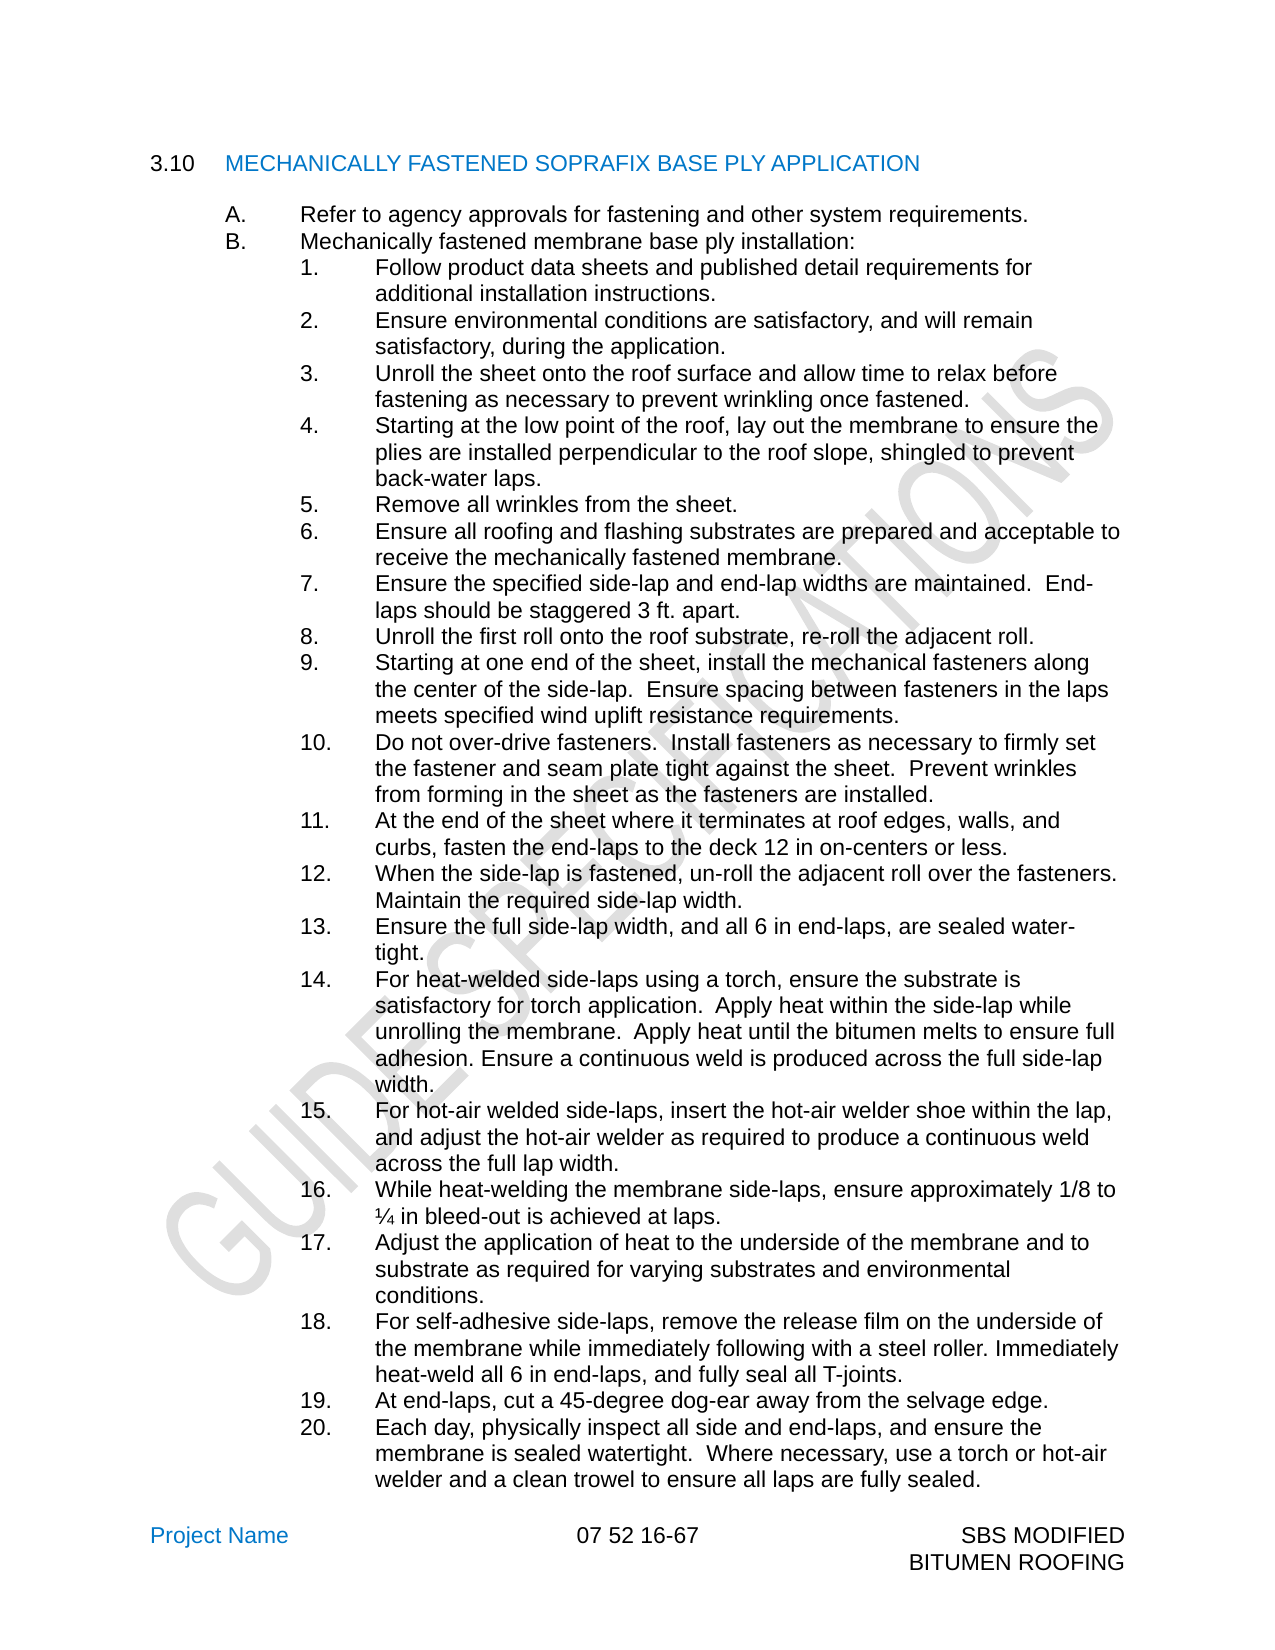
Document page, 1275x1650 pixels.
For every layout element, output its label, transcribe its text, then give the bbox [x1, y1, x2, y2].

subtitle Mechanically fastened membrane base ply installation: [225, 228, 1125, 254]
subtitle Unroll the sheet onto the roof surface and allow time to relax before fastening as necessary to prevent wrinkling once fastened. [300, 359, 1125, 412]
subtitle MECHANICALLY FASTENED SOPRAFIX BASE PLY APPLICATION [150, 150, 1125, 176]
subtitle Starting at one end of the sheet, install the mechanical fasteners along the center of the side-lap. Ensure spacing between fasteners in the laps meets specified wind uplift resistance requirements. [300, 649, 1125, 728]
subtitle Each day, physically inspect all side and end-laps, and ensure the membrane is sealed watertight. Where necessary, use a torch or hot-air welder and a clean trowel to ensure all laps are fully sealed. [300, 1414, 1125, 1493]
subtitle Ensure the full side-lap width, and all 6 in end-laps, are sealed water-tight. [300, 913, 1125, 966]
subtitle For heat-welded side-laps using a torch, ensure the substrate is satisfactory for torch application. Apply heat within the side-lap while unrolling the membrane. Apply heat until the bitumen melts to ensure full adhesion. Ensure a continuous weld is produced across the full side-lap width. [300, 966, 1125, 1097]
subtitle For hot-air welded side-laps, insert the hot-air welder shoe within the lap, and adjust the hot-air welder as required to produce a continuous weld across the full lap width. [300, 1097, 1125, 1176]
subtitle Refer to agency approvals for fastening and other system requirements. [225, 201, 1125, 228]
subtitle Unroll the first roll onto the roof substrate, re-roll the adjacent roll. [300, 623, 1125, 649]
subtitle Ensure the specified side-lap and end-lap widths are maintained. End-laps should be staggered 3 ft. apart. [300, 570, 1125, 623]
subtitle Ensure all roofing and flashing substrates are prepared and acceptable to receive the mechanically fastened membrane. [300, 518, 1125, 570]
subtitle Follow product data sheets and published detail requirements for additional installation instructions. [300, 254, 1125, 307]
subtitle While heat-welding the membrane side-laps, ensure approximately 1/8 to ¼ in bleed-out is achieved at laps. [300, 1176, 1125, 1229]
subtitle At the end of the sheet where it terminates at roof edges, walls, and curbs, fasten the end-laps to the deck 12 in on-centers or less. [300, 807, 1125, 860]
subtitle When the side-lap is fastened, un-roll the adjacent roll over the fasteners. Maintain the required side-lap width. [300, 860, 1125, 913]
subtitle Do not over-drive fasteners. Install fasteners as necessary to firmly set the fastener and seam plate tight against the sheet. Prevent wrinkles from forming in the sheet as the fasteners are installed. [300, 728, 1125, 807]
subtitle For self-adhesive side-laps, remove the release film on the underside of the membrane while immediately following with a steel roller. Immediately heat-weld all 6 in end-laps, and fully seal all T-joints. [300, 1308, 1125, 1387]
subtitle Starting at the low point of the roof, lay out the membrane to ensure the plies are installed perpendicular to the roof slope, shingled to prevent back-water laps. [300, 412, 1125, 491]
subtitle Adjust the application of heat to the underside of the membrane and to substrate as required for varying substrates and environmental conditions. [300, 1229, 1125, 1308]
subtitle Remove all wrinkles from the sheet. [300, 491, 1125, 518]
subtitle At end-laps, cut a 45-degree dog-ear away from the selvage edge. [300, 1387, 1125, 1414]
subtitle Ensure environmental conditions are satisfactory, and will remain satisfactory, during the application. [300, 307, 1125, 359]
